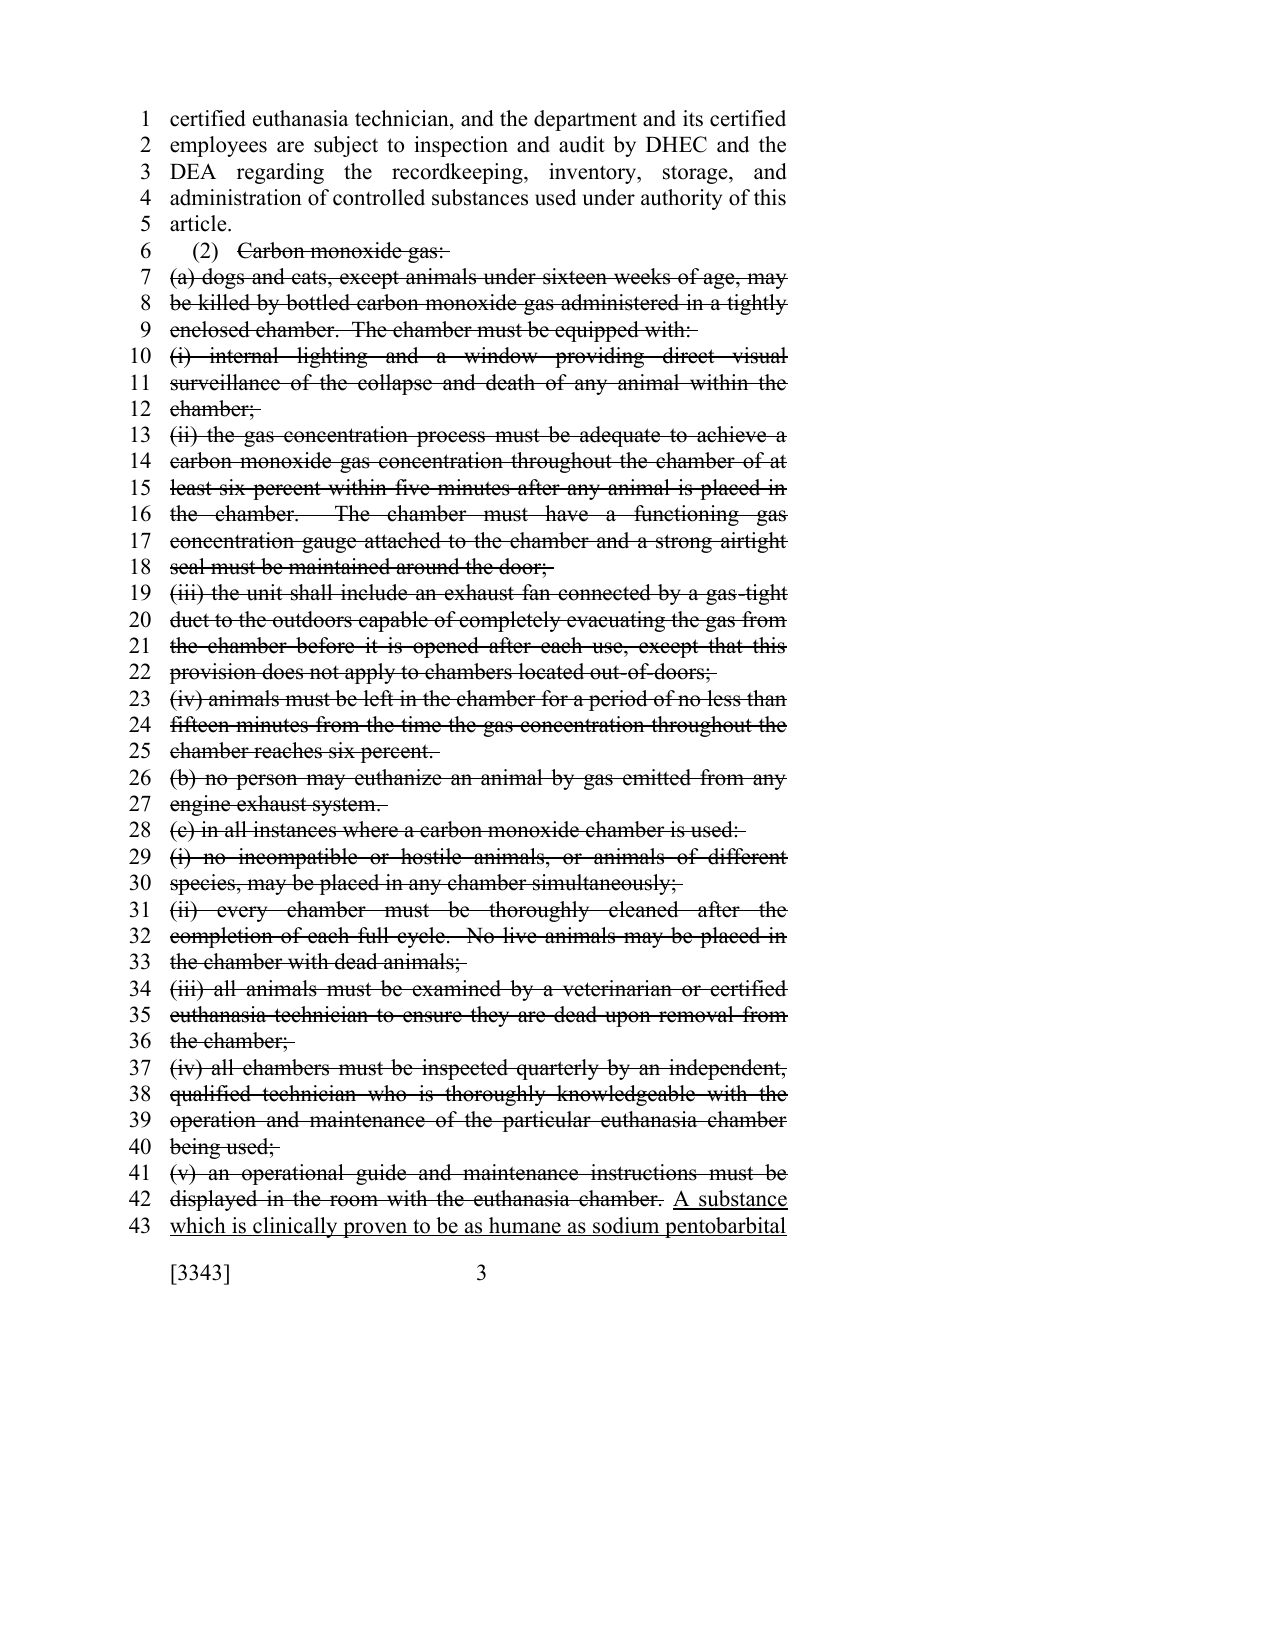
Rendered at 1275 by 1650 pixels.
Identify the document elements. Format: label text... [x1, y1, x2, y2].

text (b) no person may euthanize an animal by gas emitted from any engine exhaust system. [169, 764, 787, 778]
text (2) Carbon monoxide gas: [169, 237, 787, 263]
text (i) internal lighting and a window providing direct visual surveillance of the collapse and death of any animal within the chamber; [169, 384, 787, 421]
text (iv) animals must be left in the chamber for a period of no less than fifteen minutes from the time the gas concentration throughout the chamber reaches six percent. [169, 726, 787, 764]
text (a) dogs and cats, except animals under sixteen weeks of age, may be killed by bottled carbon monoxide gas administered in a tightly enclosed chamber. The chamber must be equipped with: [169, 279, 787, 304]
text (iii) all animals must be examined by a veterinarian or certified euthanasia technician to ensure they are dead upon removal from the chamber; [169, 990, 787, 1015]
text (ii) every chamber must be thoroughly cleaned after the completion of each full cycle. No live animals may be placed in the chamber with dead animals; [169, 937, 787, 975]
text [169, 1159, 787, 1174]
text (ii) every chamber must be thoroughly cleaned after the completion of each full cycle. No live animals may be placed in the chamber with dead animals; [169, 911, 787, 936]
text (b) no person may euthanize an animal by gas emitted from any engine exhaust system. [169, 779, 787, 817]
text (iii) the unit shall include an exhaust fan connected by a gas-tight duct to the outdoors capable of completely evacuating the gas from the chamber before it is opened after each use, except that this provision does not apply to chambers located out-of-doors; [169, 647, 787, 685]
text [169, 1175, 787, 1235]
text (ii) the gas concentration process must be adequate to achieve a carbon monoxide gas concentration throughout the chamber of at least six percent within five minutes after any animal is placed in the chamber. The chamber must have a functioning gas concentration gauge attached to the chamber and a strong airtight seal must be maintained around the door; [169, 542, 787, 579]
text (iii) all animals must be examined by a veterinarian or certified euthanasia technician to ensure they are dead upon removal from the chamber; [169, 1016, 787, 1054]
text (i) internal lighting and a window providing direct visual surveillance of the collapse and death of any animal within the chamber; [169, 342, 787, 356]
text (iv) animals must be left in the chamber for a period of no less than fifteen minutes from the time the gas concentration throughout the chamber reaches six percent. [169, 700, 787, 725]
text (iv) all chambers must be inspected quarterly by an independent, qualified technician who is thoroughly knowledgeable with the operation and maintenance of the particular euthanasia chamber being used; [169, 1069, 787, 1094]
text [169, 105, 787, 237]
text (iii) the unit shall include an exhaust fan connected by a gas-tight duct to the outdoors capable of completely evacuating the gas from the chamber before it is opened after each use, except that this provision does not apply to chambers located out-of-doors; [169, 579, 787, 620]
text (iii) all animals must be examined by a veterinarian or certified euthanasia technician to ensure they are dead upon removal from the chamber; [169, 975, 787, 989]
text (i) no incompatible or hostile animals, or animals of different species, may be placed in any chamber simultaneously; [169, 858, 787, 896]
text (c) in all instances where a carbon monoxide chamber is used: [169, 817, 787, 843]
text (iv) all chambers must be inspected quarterly by an independent, qualified technician who is thoroughly knowledgeable with the operation and maintenance of the particular euthanasia chamber being used; [169, 1122, 787, 1159]
text (a) dogs and cats, except animals under sixteen weeks of age, may be killed by bottled carbon monoxide gas administered in a tightly enclosed chamber. The chamber must be equipped with: [169, 305, 787, 342]
text (i) internal lighting and a window providing direct visual surveillance of the collapse and death of any animal within the chamber; [169, 357, 787, 383]
text (iv) all chambers must be inspected quarterly by an independent, qualified technician who is thoroughly knowledgeable with the operation and maintenance of the particular euthanasia chamber being used; [169, 1095, 787, 1121]
text (i) no incompatible or hostile animals, or animals of different species, may be placed in any chamber simultaneously; [169, 843, 787, 857]
